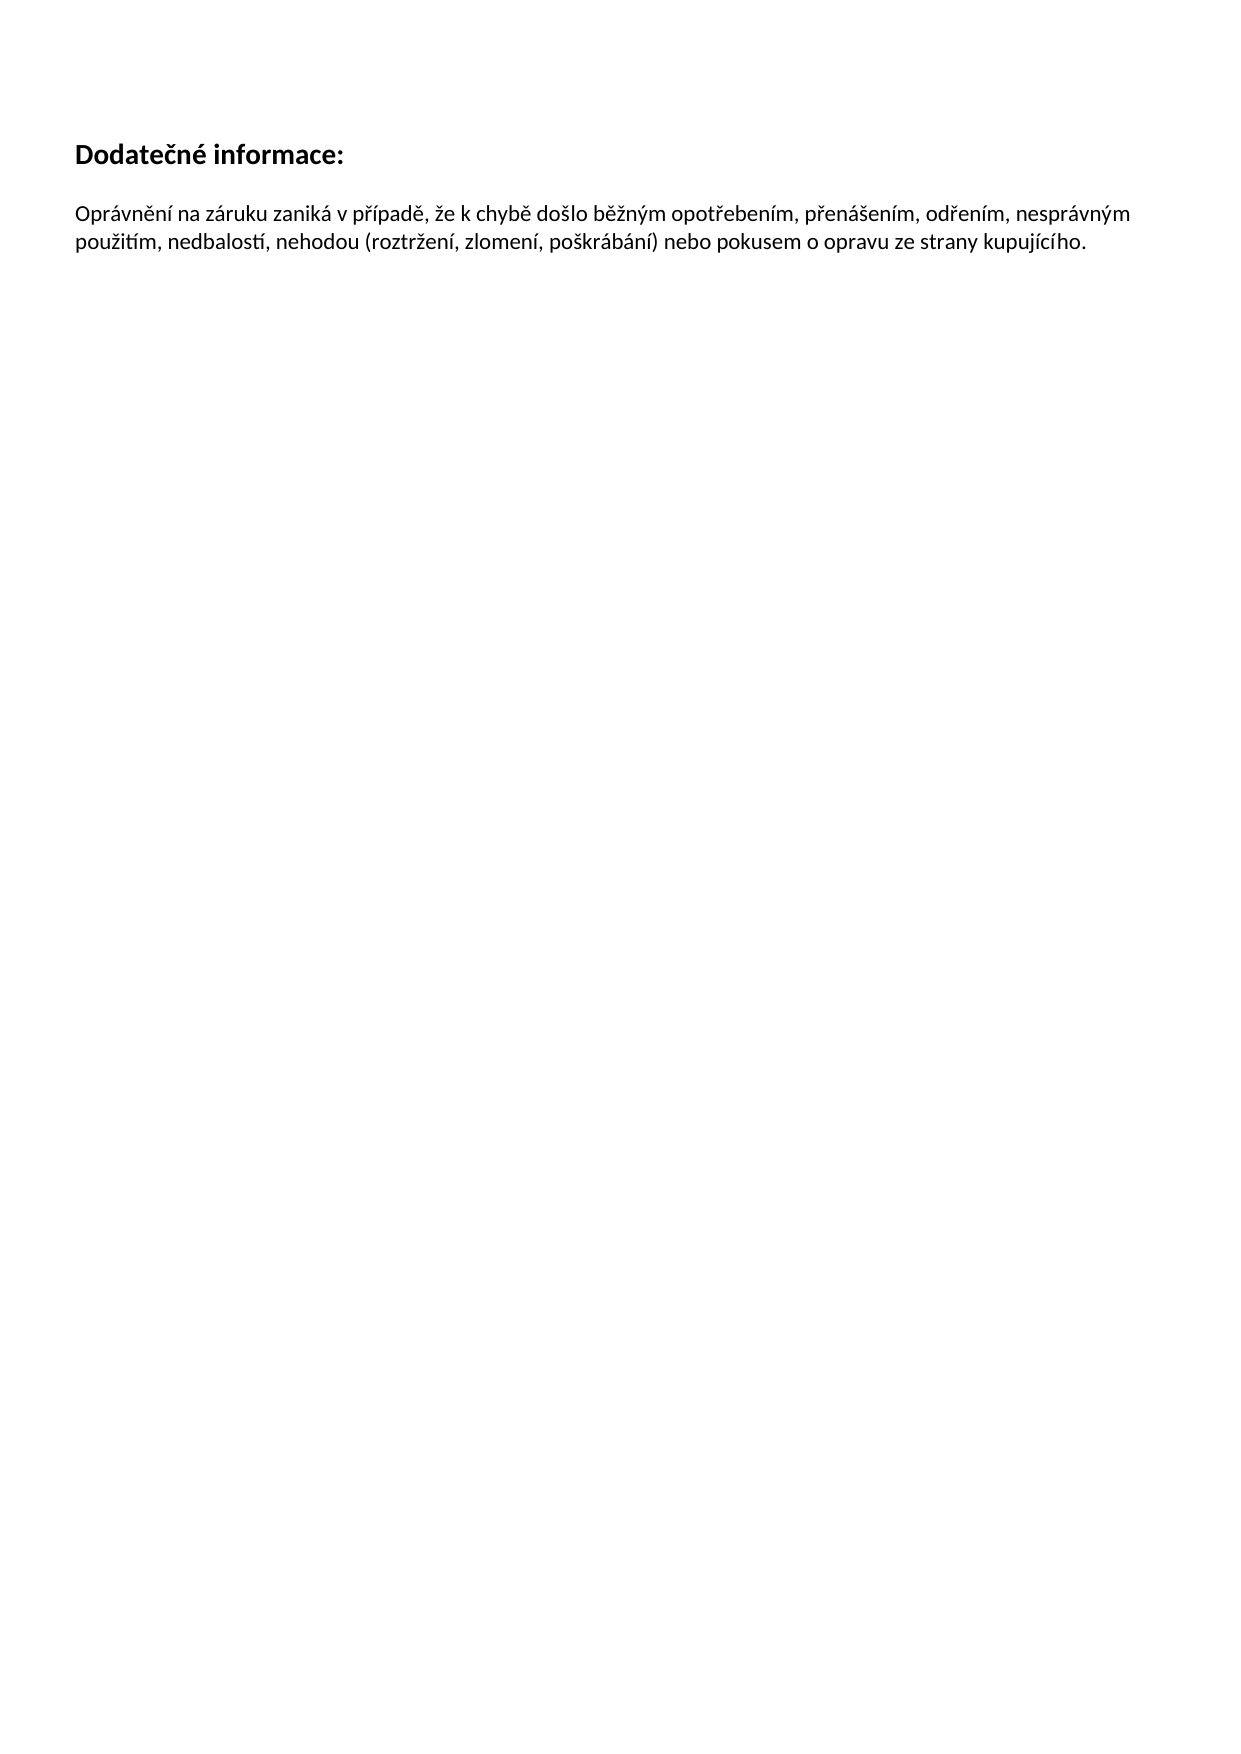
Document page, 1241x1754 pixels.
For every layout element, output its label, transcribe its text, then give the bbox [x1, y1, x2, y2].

text Oprávnění na záruku zaniká v případě, že k chybě došlo běžným opotřebením, přenášením, odřením, nesprávným použitím, nedbalostí, nehodou (roztržení, zlomení, poškrábání) nebo pokusem o opravu ze strany kupujícího. [75, 199, 1165, 256]
text Dodatečné informace: [75, 136, 1165, 171]
